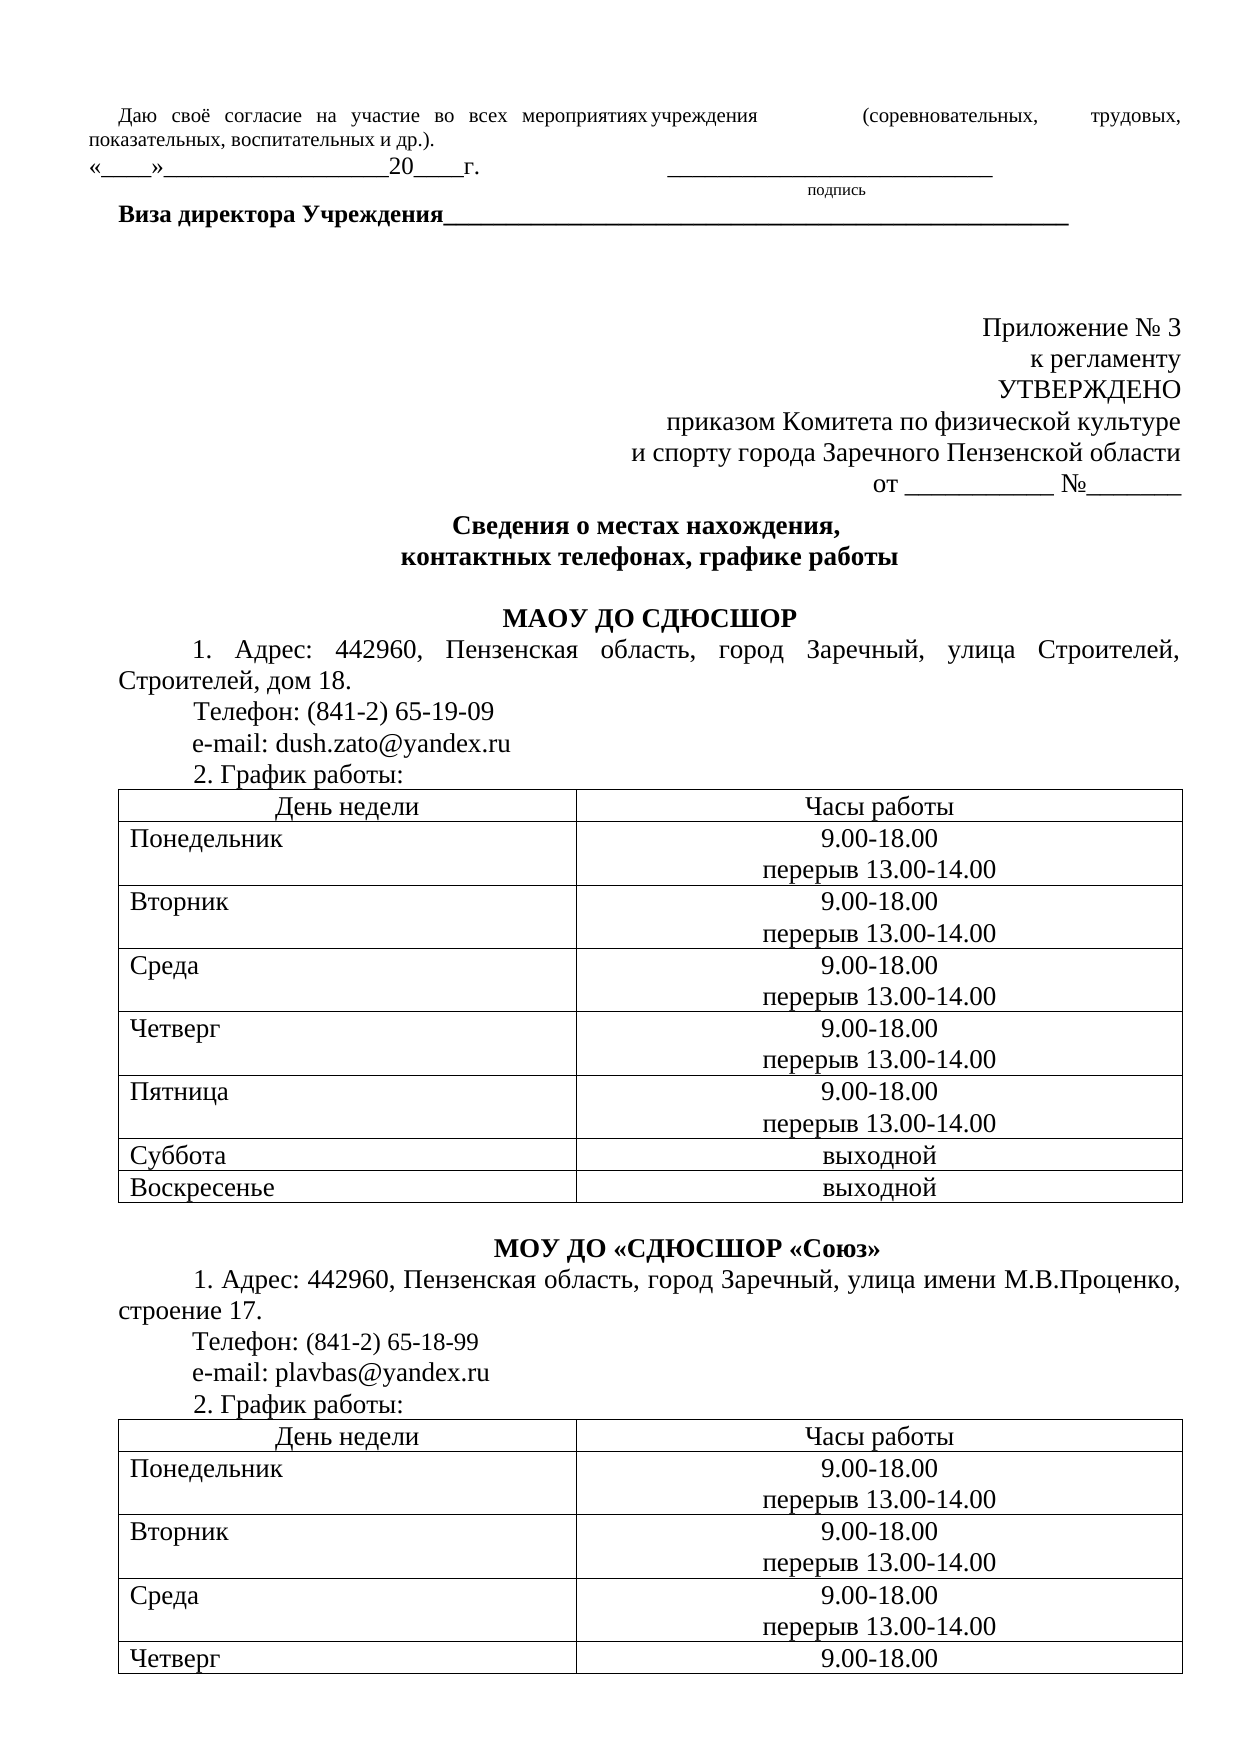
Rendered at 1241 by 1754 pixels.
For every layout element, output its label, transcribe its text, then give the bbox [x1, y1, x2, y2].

table_cell Понедельник [119, 822, 576, 884]
text Телефон: (841-2) 65-18-99 [118, 1325, 1181, 1357]
text e-mail: plavbas@yandex.ru [118, 1357, 1181, 1388]
table_cell 9.00-18.00 перерыв 13.00-14.00 [577, 822, 1182, 884]
table_cell Среда [119, 1579, 576, 1641]
table_cell Вторник [119, 886, 576, 948]
text 2. График работы: [118, 758, 1181, 789]
text Виза директора Учреждения__________________________________________________ [118, 199, 1181, 227]
table_cell 9.00-18.00 перерыв 13.00-14.00 [577, 1452, 1182, 1514]
text к регламенту [118, 342, 1181, 373]
text от ___________ №_______ [118, 467, 1181, 498]
table_header Часы работы [577, 790, 1182, 821]
table_cell 9.00-18.00 перерыв 13.00-14.00 [577, 949, 1182, 1011]
text 1. Адрес: 442960, Пензенская область, город Заречный, улица Строителей, Строителей, дом 18. [118, 633, 1181, 696]
table_header День недели [119, 790, 576, 821]
table_cell Среда [119, 949, 576, 1011]
text приказом Комитета по физической культуре [339, 405, 1181, 436]
table_cell Суббота [119, 1139, 576, 1170]
text Телефон: (841-2) 65-19-09 [118, 696, 1181, 727]
text УТВЕРЖДЕНО [339, 373, 1181, 405]
text Даю своё согласие на участие во всех мероприятиях учреждения (соревновательных, трудовых, показательных, воспитательных и др.). [88, 103, 1181, 151]
text и спорту города Заречного Пензенской области [339, 436, 1181, 467]
text МАОУ ДО СДЮСШОР [118, 602, 1181, 633]
table_header День недели [119, 1420, 576, 1451]
text 2. График работы: [118, 1388, 1181, 1419]
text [88, 151, 1181, 179]
text подпись [88, 179, 1181, 199]
table_cell Пятница [119, 1076, 576, 1138]
table_cell 9.00-18.00 перерыв 13.00-14.00 [577, 1012, 1182, 1074]
table_cell Воскресенье [119, 1171, 576, 1202]
table_cell Четверг [119, 1642, 576, 1673]
table_cell Понедельник [119, 1452, 576, 1514]
table_cell Четверг [119, 1012, 576, 1074]
table_cell выходной [577, 1171, 1182, 1202]
table_cell Вторник [119, 1515, 576, 1578]
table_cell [577, 1579, 1182, 1641]
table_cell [577, 1642, 1182, 1673]
text e-mail: dush.zato@yandex.ru [118, 727, 1181, 758]
table_cell 9.00-18.00 перерыв 13.00-14.00 [577, 1515, 1182, 1578]
text 1. Адрес: 442960, Пензенская область, город Заречный, улица имени М.В.Проценко, строение 17. [118, 1263, 1181, 1325]
table_header Часы работы [577, 1420, 1182, 1451]
text Приложение № 3 [118, 311, 1181, 342]
table_cell выходной [577, 1139, 1182, 1170]
text МОУ ДО «СДЮСШОР «Союз» [118, 1232, 1181, 1263]
table_cell 9.00-18.00 перерыв 13.00-14.00 [577, 1076, 1182, 1138]
table_cell 9.00-18.00 перерыв 13.00-14.00 [577, 886, 1182, 948]
text Сведения о местах нахождения, контактных телефонах, графике работы [118, 509, 1181, 572]
